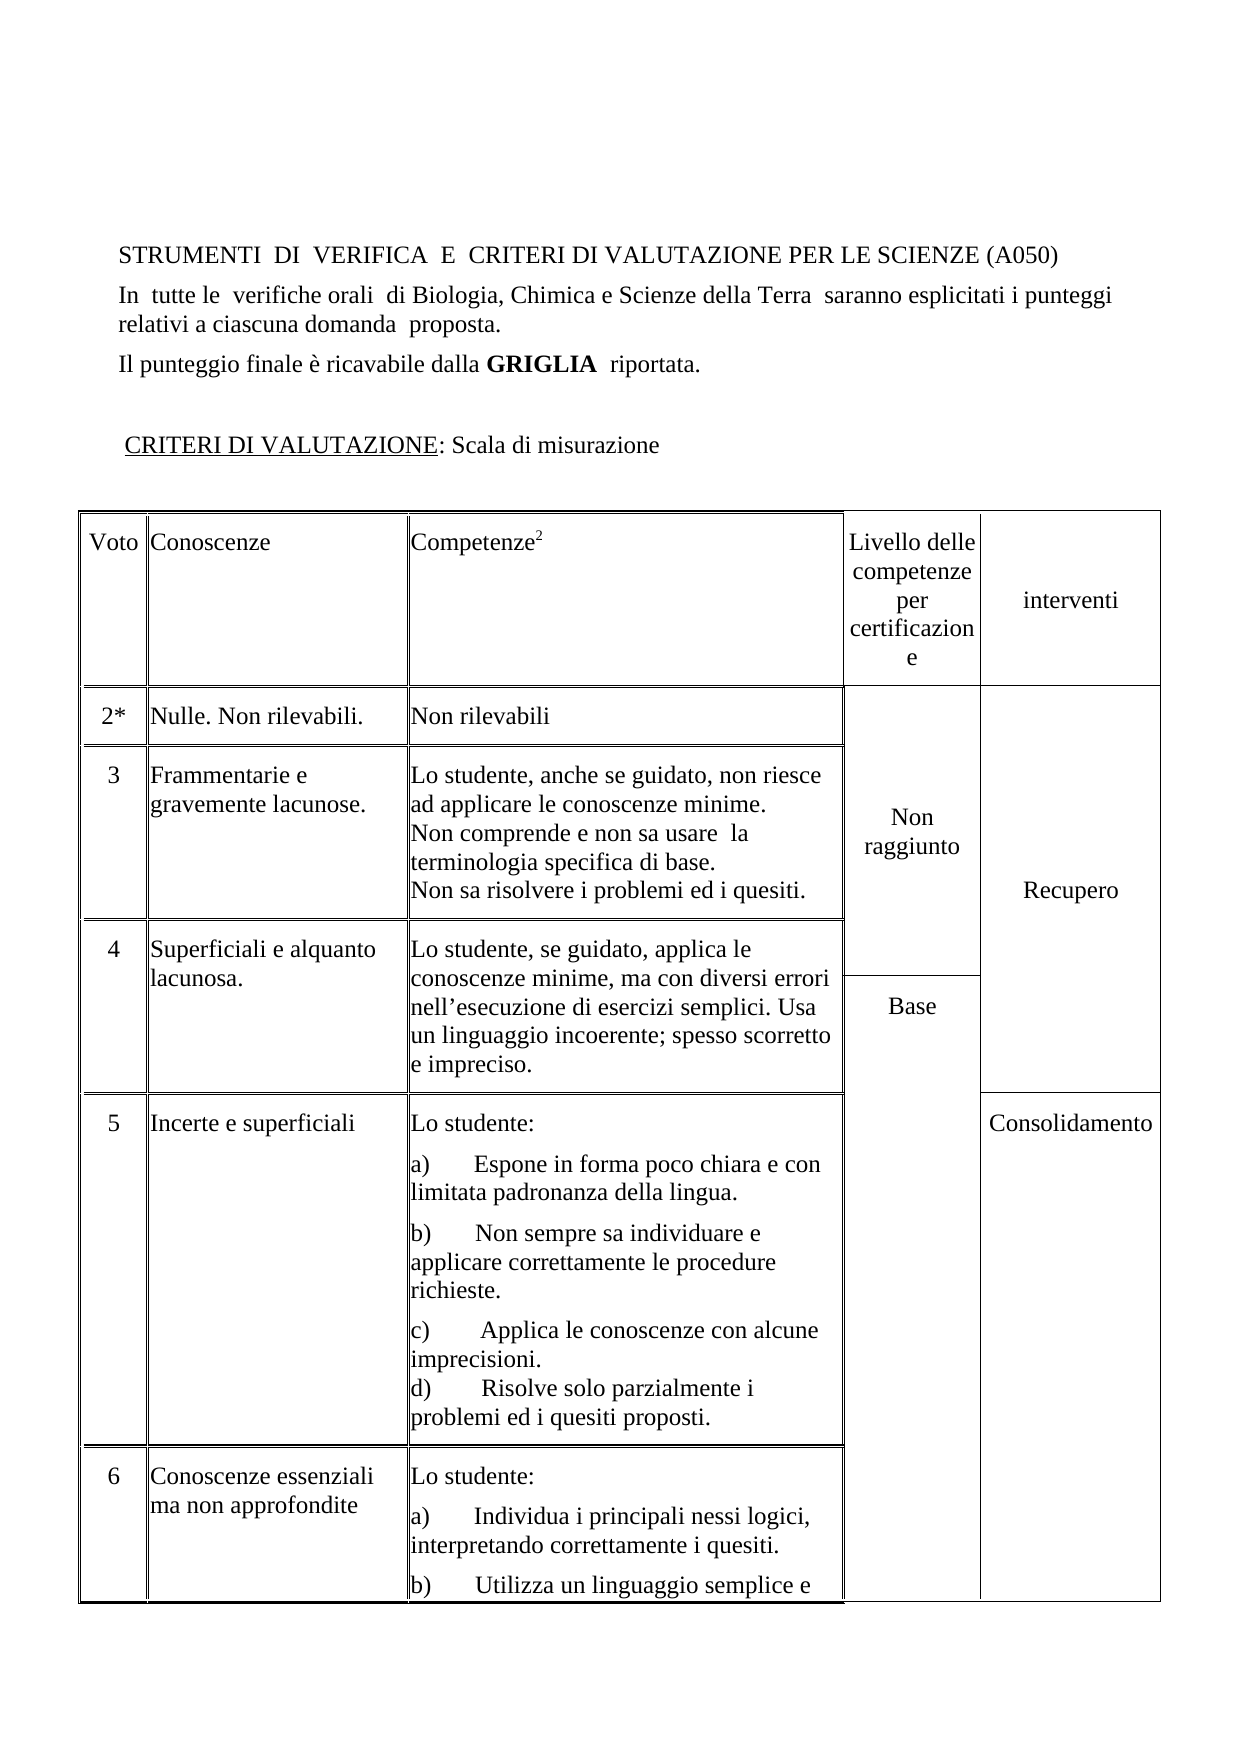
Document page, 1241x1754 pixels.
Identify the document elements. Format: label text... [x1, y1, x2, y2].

table_cell 3 [81, 744, 146, 918]
table_cell 2* [81, 685, 146, 743]
table_cell Lo studente, se guidato, applica le conoscenze minime, ma con diversi errori nell’esecuzione di esercizi semplici. Usa un linguaggio incoerente; spesso scorretto e impreciso. [410, 921, 842, 1092]
table_cell 6 [81, 1444, 148, 1601]
table_header Voto [81, 514, 148, 684]
table_cell Base [844, 976, 981, 1601]
text CRITERI DI VALUTAZIONE: Scala di misurazione [118, 430, 1122, 458]
table_cell 5 [79, 1092, 148, 1444]
table_cell Recupero [981, 686, 1160, 1092]
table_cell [148, 1448, 408, 1601]
table_header Competenze2 [409, 514, 843, 684]
table_cell Incerte e superficiali [149, 1095, 407, 1444]
table_cell Non rilevabili [410, 688, 842, 743]
table_header Conoscenze [148, 514, 408, 684]
table_cell Superficiali e alquanto lacunosa. [149, 921, 407, 1092]
table_cell Consolidamento [981, 1093, 1160, 1601]
table_cell Nulle. Non rilevabili. [149, 688, 407, 743]
text Il punteggio finale è ricavabile dalla GRIGLIA riportata. [118, 349, 1122, 378]
table_cell Frammentarie e gravemente lacunose. [149, 747, 407, 918]
table_cell Non raggiunto [845, 686, 980, 975]
table_cell Lo studente: a) Espone in forma poco chiara e con limitata padronanza della lingua. b) Non sempre sa individuare e applicare correttamente le procedure richieste. c) Applica le conoscenze con alcune imprecisioni. d) Risolve solo parzialmente i problemi ed i quesiti proposti. [410, 1095, 842, 1444]
table_cell Lo studente, anche se guidato, non riesce ad applicare le conoscenze minime. Non comprende e non sa usare la terminologia specifica di base. Non sa risolvere i problemi ed i quesiti. [410, 747, 842, 918]
text In tutte le verifiche orali di Biologia, Chimica e Scienze della Terra saranno esplicitati i punteggi relativi a ciascuna domanda proposta. [118, 280, 1122, 338]
table_cell 4 [79, 918, 148, 1092]
table_header interventi [981, 511, 1160, 684]
text STRUMENTI DI VERIFICA E CRITERI DI VALUTAZIONE PER LE SCIENZE (A050) [118, 240, 1122, 268]
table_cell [409, 1448, 843, 1601]
table_header Livello delle competenze per certificazione [844, 511, 981, 684]
